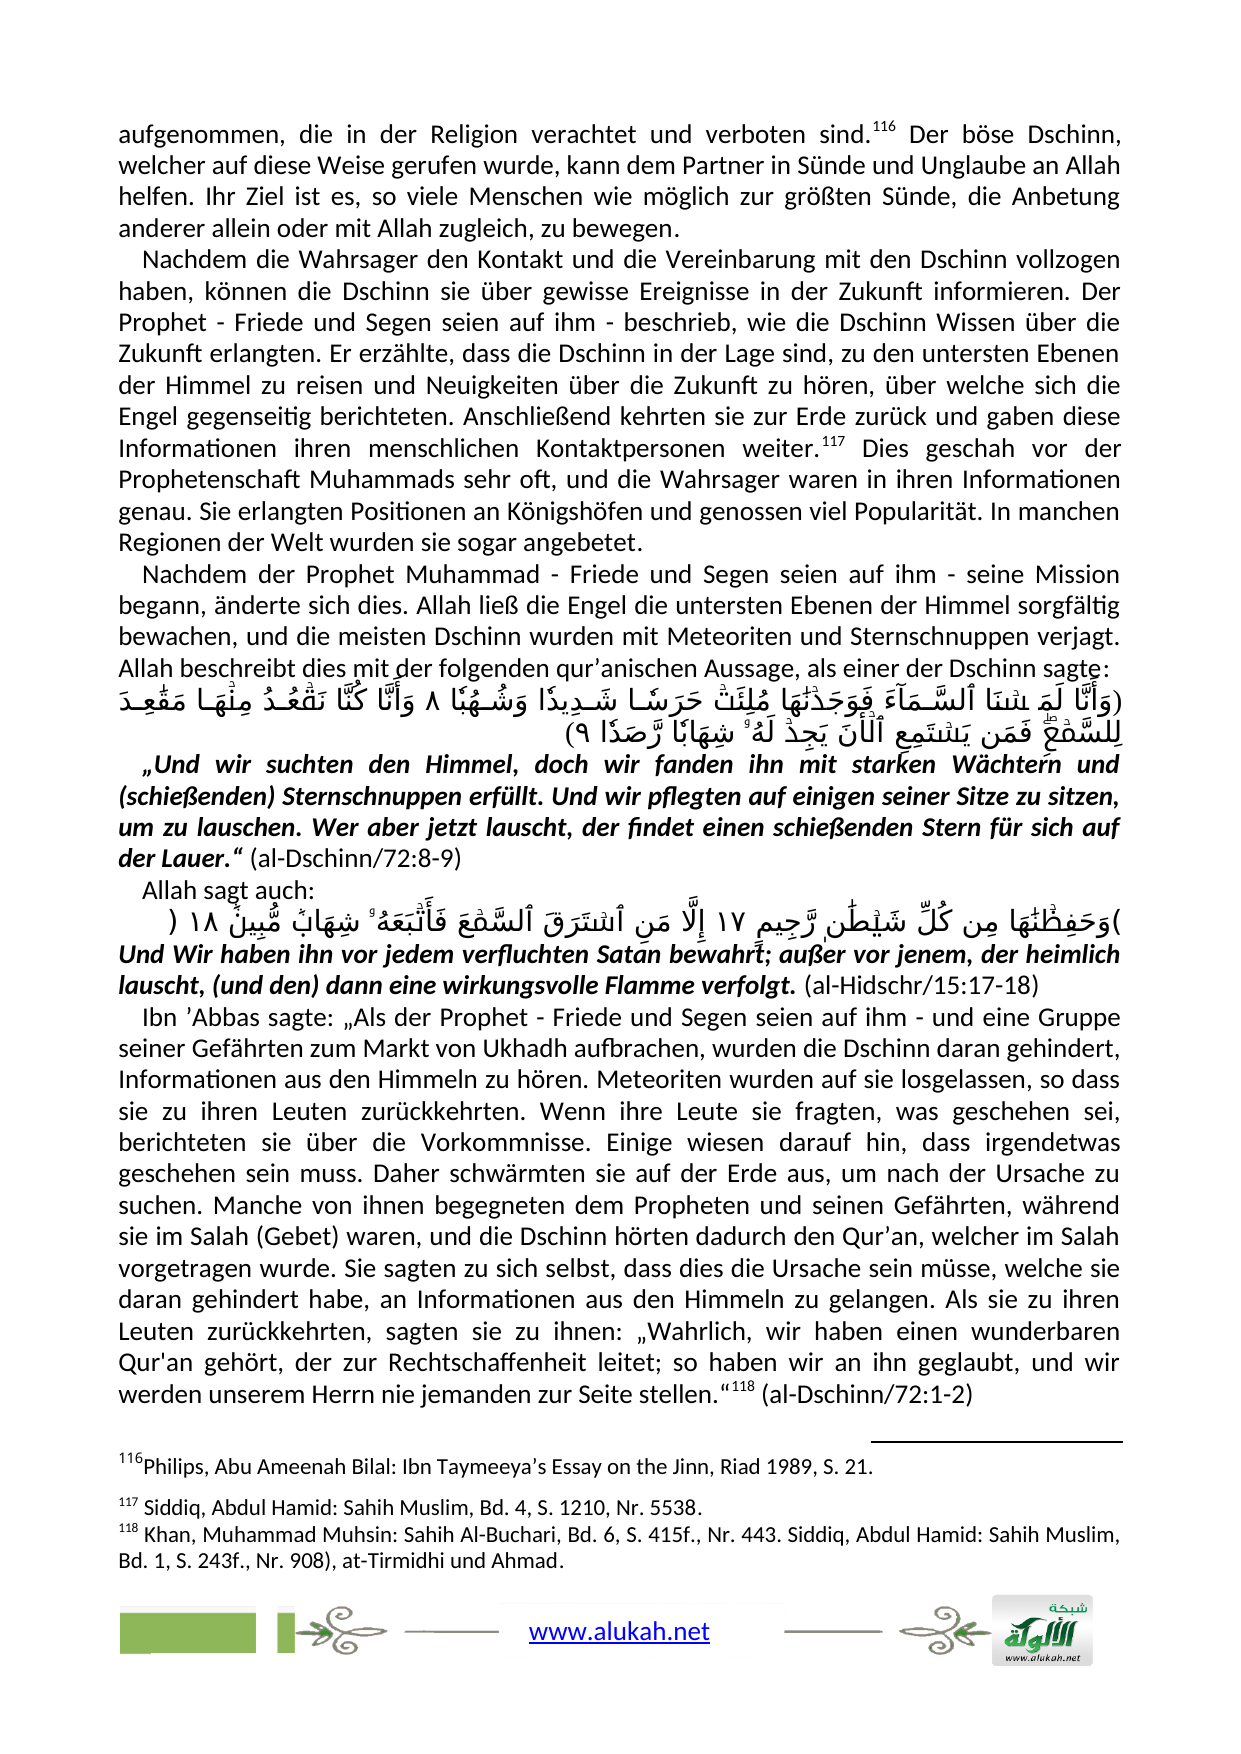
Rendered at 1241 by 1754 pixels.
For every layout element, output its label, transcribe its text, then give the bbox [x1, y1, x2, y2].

text (وَأَنَّا لَمَسۡنَا ٱلسَّمَآءَ فَوَجَدۡنَٰهَا مُلِئَتۡ حَرَسٗا شَدِيدٗا وَشُهُبٗا ٨ وَأَنَّا كُنَّا نَقۡعُدُ مِنۡهَا مَقَٰعِدَ لِلسَّمۡعِۖ فَمَن يَسۡتَمِعِ ٱلۡأٓنَ يَجِدۡ لَهُۥ شِهَابٗا رَّصَدٗا ٩) [118, 684, 1122, 749]
text Nachdem der Prophet Muhammad - Friede und Segen seien auf ihm - seine Mission begann, änderte sich dies. Allah ließ die Engel die untersten Ebenen der Himmel sorgfältig bewachen, und die meisten Dschinn wurden mit Meteoriten und Sternschnuppen verjagt. Allah beschreibt dies mit der folgenden qur’anischen Aussage, als einer der Dschinn sagte: [118, 558, 1122, 684]
text Ibn ’Abbas sagte: „Als der Prophet - Friede und Segen seien auf ihm - und eine Gruppe seiner Gefährten zum Markt von Ukhadh aufbrachen, wurden die Dschinn daran gehindert, Informationen aus den Himmeln zu hören. Meteoriten wurden auf sie losgelassen, so dass sie zu ihren Leuten zurückkehrten. Wenn ihre Leute sie fragten, was geschehen sei, berichteten sie über die Vorkommnisse. Einige wiesen darauf hin, dass irgendetwas geschehen sein muss. Daher schwärmten sie auf der Erde aus, um nach der Ursache zu suchen. Manche von ihnen begegneten dem Propheten und seinen Gefährten, während sie im Salah (Gebet) waren, und die Dschinn hörten dadurch den Qur’an, welcher im Salah vorgetragen wurde. Sie sagten zu sich selbst, dass dies die Ursache sein müsse, welche sie daran gehindert habe, an Informationen aus den Himmeln zu gelangen. Als sie zu ihren Leuten zurückkehrten, sagten sie zu ihnen: „Wahrlich, wir haben einen wunderbaren Qur'an gehört, der zur Rechtschaffenheit leitet; so haben wir an ihn geglaubt, und wir werden unserem Herrn nie jemanden zur Seite stellen.“ (al-Dschinn/72:1-2) [118, 1001, 1122, 1410]
text )وَحَفِظۡنَٰهَا مِن كُلِّ شَيۡطَٰنٖ رَّجِيمٍ ١٧ إِلَّا مَنِ ٱسۡتَرَقَ ٱلسَّمۡعَ فَأَتۡبَعَهُۥ شِهَابٞ مُّبِينٞ ١٨ ( [118, 906, 1122, 938]
text Und Wir haben ihn vor jedem verfluchten Satan bewahrt; außer vor jenem, der heimlich lauscht, (und den) dann eine wirkungsvolle Flamme verfolgt. (al-Hidschr/15:17-18) [118, 938, 1122, 1001]
text „Und wir suchten den Himmel, doch wir fanden ihn mit starken Wächtern und (schießenden) Sternschnuppen erfüllt. Und wir pflegten auf einigen seiner Sitze zu sitzen, um zu lauschen. Wer aber jetzt lauscht, der findet einen schießenden Stern für sich auf der Lauer.“ (al-Dschinn/72:8-9) [118, 749, 1122, 875]
picture [118, 1591, 1094, 1673]
text Allah sagt auch: [118, 875, 1122, 906]
text Nachdem die Wahrsager den Kontakt und die Vereinbarung mit den Dschinn vollzogen haben, können die Dschinn sie über gewisse Ereignisse in der Zukunft informieren. Der Prophet - Friede und Segen seien auf ihm - beschrieb, wie die Dschinn Wissen über die Zukunft erlangten. Er erzählte, dass die Dschinn in der Lage sind, zu den untersten Ebenen der Himmel zu reisen und Neuigkeiten über die Zukunft zu hören, über welche sich die Engel gegenseitig berichteten. Anschließend kehrten sie zur Erde zurück und gaben diese Informationen ihren menschlichen Kontaktpersonen weiter. Dies geschah vor der Prophetenschaft Muhammads sehr oft, und die Wahrsager waren in ihren Informationen genau. Sie erlangten Positionen an Königshöfen und genossen viel Popularität. In manchen Regionen der Welt wurden sie sogar angebetet. [118, 244, 1122, 558]
